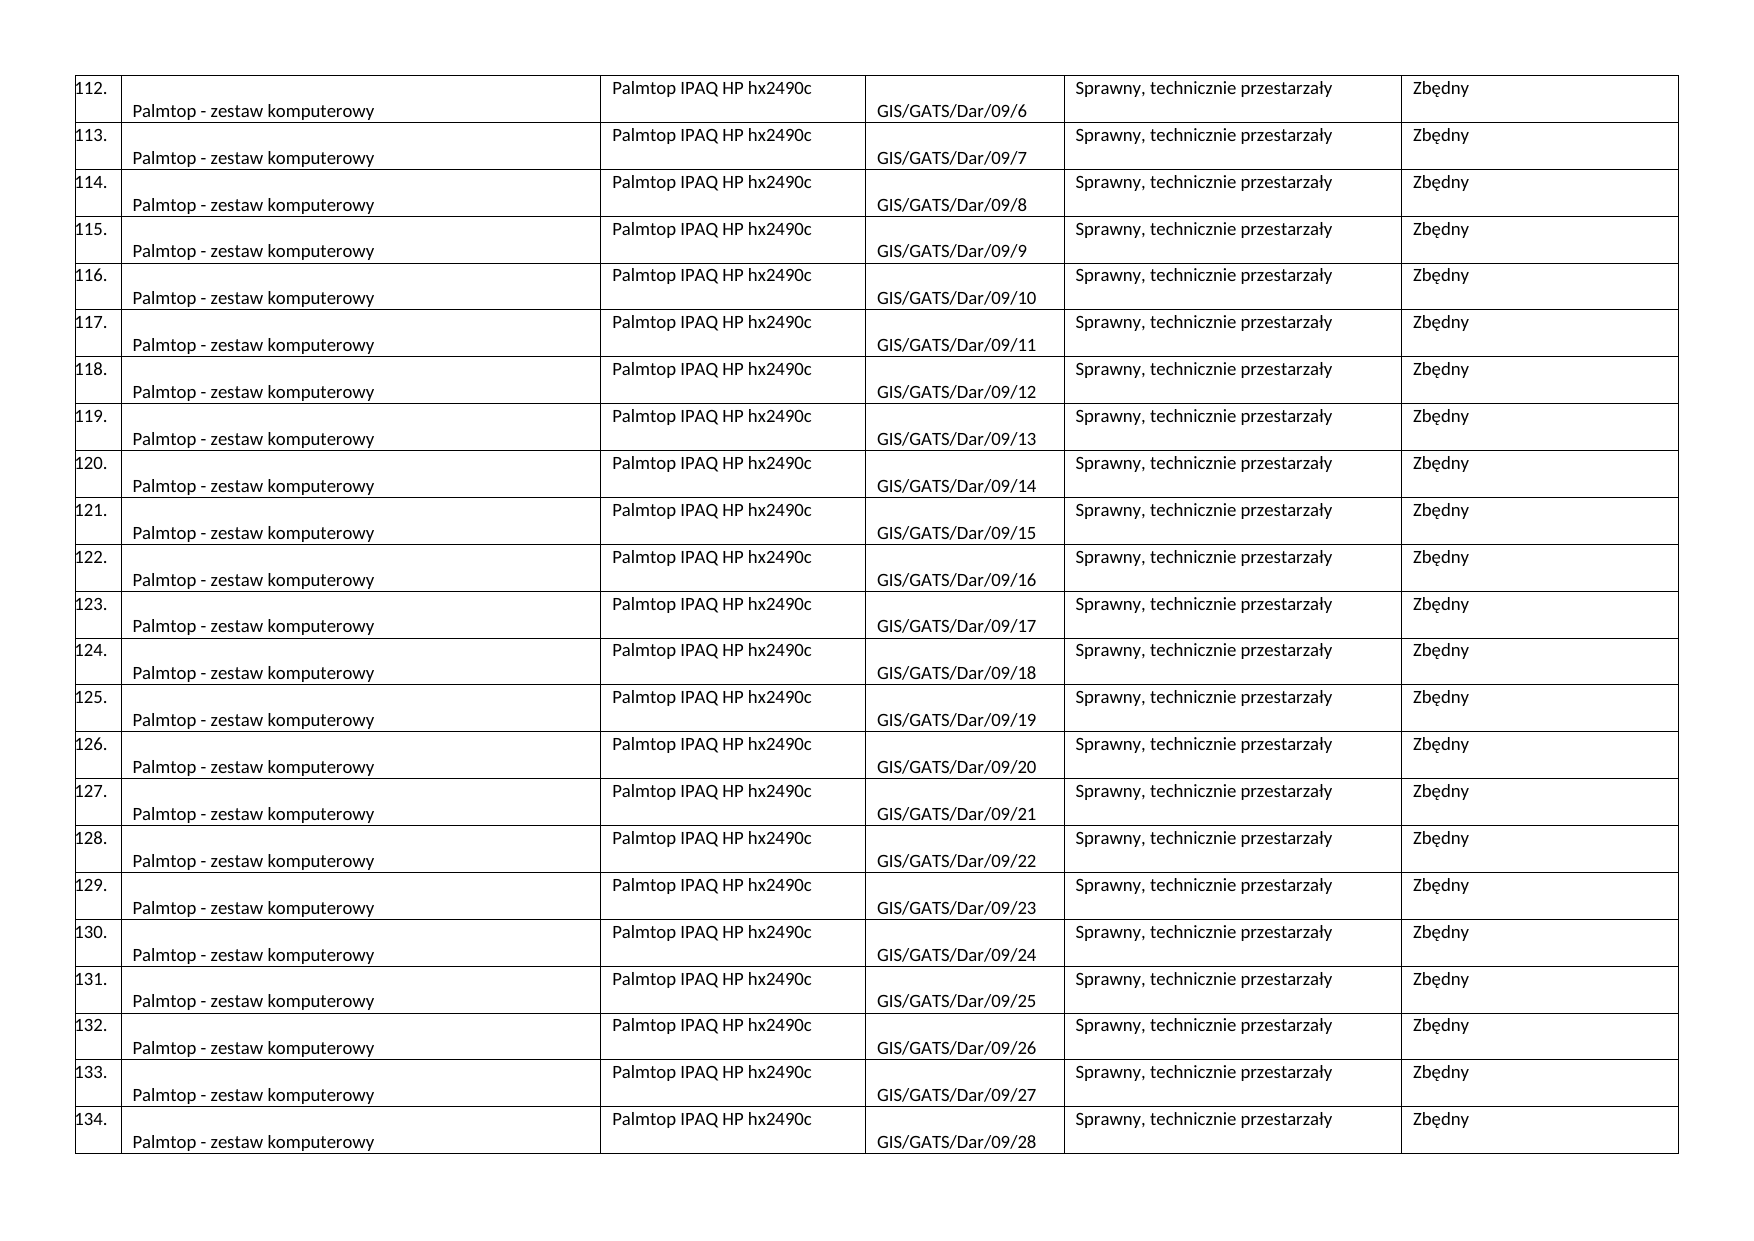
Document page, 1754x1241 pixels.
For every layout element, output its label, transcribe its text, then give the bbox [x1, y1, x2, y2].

table_cell [76, 170, 121, 216]
table_cell GIS/GATS/Dar/09/12 [866, 357, 1064, 403]
table_cell GIS/GATS/Dar/09/16 [866, 545, 1064, 591]
table_cell Sprawny, technicznie przestarzały [1065, 779, 1401, 825]
table_cell Zbędny [1402, 1060, 1678, 1106]
table_cell GIS/GATS/Dar/09/7 [866, 123, 1064, 169]
table_cell [76, 357, 121, 403]
table_cell Zbędny [1402, 170, 1678, 216]
table_cell Palmtop IPAQ HP hx2490c [601, 123, 865, 169]
table_cell Palmtop - zestaw komputerowy [122, 545, 600, 591]
table_cell Sprawny, technicznie przestarzały [1065, 123, 1401, 169]
table_cell [76, 1107, 121, 1153]
table_cell [76, 404, 121, 450]
table_cell Palmtop - zestaw komputerowy [122, 1014, 600, 1059]
table_cell Sprawny, technicznie przestarzały [1065, 826, 1401, 872]
table_cell Palmtop - zestaw komputerowy [122, 685, 600, 731]
table_cell Palmtop - zestaw komputerowy [122, 826, 600, 872]
table_cell Zbędny [1402, 76, 1678, 122]
table_cell Palmtop IPAQ HP hx2490c [601, 217, 865, 262]
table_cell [601, 1107, 865, 1153]
table_cell Zbędny [1402, 498, 1678, 544]
table_cell Sprawny, technicznie przestarzały [1065, 592, 1401, 637]
table_cell GIS/GATS/Dar/09/10 [866, 264, 1064, 309]
table_cell GIS/GATS/Dar/09/13 [866, 404, 1064, 450]
table_cell Palmtop IPAQ HP hx2490c [601, 639, 865, 684]
table_cell Palmtop IPAQ HP hx2490c [601, 264, 865, 309]
table_cell Palmtop IPAQ HP hx2490c [601, 357, 865, 403]
table_cell Palmtop IPAQ HP hx2490c [601, 826, 865, 872]
table_cell [76, 545, 121, 591]
table_cell Palmtop - zestaw komputerowy [122, 170, 600, 216]
table_cell Zbędny [1402, 967, 1678, 1012]
table_cell Sprawny, technicznie przestarzały [1065, 545, 1401, 591]
table_cell Zbędny [1402, 264, 1678, 309]
table_cell Palmtop - zestaw komputerowy [122, 498, 600, 544]
table_cell Palmtop - zestaw komputerowy [122, 920, 600, 966]
table_cell Zbędny [1402, 592, 1678, 637]
table_cell GIS/GATS/Dar/09/25 [866, 967, 1064, 1012]
table_cell [76, 639, 121, 684]
table_cell Palmtop IPAQ HP hx2490c [601, 592, 865, 637]
table_cell Zbędny [1402, 217, 1678, 262]
table_cell [76, 310, 121, 356]
table_cell Zbędny [1402, 1014, 1678, 1059]
table_cell Palmtop IPAQ HP hx2490c [601, 1060, 865, 1106]
table_cell [76, 826, 121, 872]
table_cell Sprawny, technicznie przestarzały [1065, 357, 1401, 403]
table_cell Zbędny [1402, 545, 1678, 591]
table_cell Palmtop IPAQ HP hx2490c [601, 920, 865, 966]
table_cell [1065, 76, 1401, 122]
table_cell Palmtop IPAQ HP hx2490c [601, 967, 865, 1012]
table_cell GIS/GATS/Dar/09/18 [866, 639, 1064, 684]
table_cell Sprawny, technicznie przestarzały [1065, 685, 1401, 731]
table_cell Sprawny, technicznie przestarzały [1065, 967, 1401, 1012]
table_cell [76, 217, 121, 262]
table_cell [76, 873, 121, 919]
table_cell GIS/GATS/Dar/09/26 [866, 1014, 1064, 1059]
table_cell Sprawny, technicznie przestarzały [1065, 404, 1401, 450]
table_cell Palmtop - zestaw komputerowy [122, 639, 600, 684]
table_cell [122, 1107, 600, 1153]
table_cell Palmtop - zestaw komputerowy [122, 264, 600, 309]
table_cell Palmtop - zestaw komputerowy [122, 310, 600, 356]
table_cell [76, 264, 121, 309]
table_cell Zbędny [1402, 451, 1678, 497]
table_cell Sprawny, technicznie przestarzały [1065, 170, 1401, 216]
table_cell [76, 1060, 121, 1106]
table_cell Palmtop IPAQ HP hx2490c [601, 498, 865, 544]
table_cell Sprawny, technicznie przestarzały [1065, 264, 1401, 309]
table_cell Palmtop - zestaw komputerowy [122, 1060, 600, 1106]
table_cell Zbędny [1402, 639, 1678, 684]
table_cell GIS/GATS/Dar/09/15 [866, 498, 1064, 544]
table_cell [76, 779, 121, 825]
table_cell [76, 123, 121, 169]
table_cell [76, 685, 121, 731]
table_cell [76, 1014, 121, 1059]
table_cell Zbędny [1402, 685, 1678, 731]
table_cell GIS/GATS/Dar/09/20 [866, 732, 1064, 778]
table_cell Palmtop IPAQ HP hx2490c [601, 732, 865, 778]
table_cell GIS/GATS/Dar/09/14 [866, 451, 1064, 497]
table_cell GIS/GATS/Dar/09/6 [866, 76, 1064, 122]
table_cell GIS/GATS/Dar/09/9 [866, 217, 1064, 262]
table_cell [76, 451, 121, 497]
table_cell Palmtop IPAQ HP hx2490c [601, 170, 865, 216]
table_cell Palmtop - zestaw komputerowy [122, 451, 600, 497]
table_cell GIS/GATS/Dar/09/27 [866, 1060, 1064, 1106]
table_cell Sprawny, technicznie przestarzały [1065, 451, 1401, 497]
table_cell Sprawny, technicznie przestarzały [1065, 1014, 1401, 1059]
table_cell GIS/GATS/Dar/09/22 [866, 826, 1064, 872]
table_cell Palmtop IPAQ HP hx2490c [601, 779, 865, 825]
table_cell Sprawny, technicznie przestarzały [1065, 920, 1401, 966]
table_cell [76, 498, 121, 544]
table_cell Palmtop - zestaw komputerowy [122, 217, 600, 262]
table_cell Palmtop - zestaw komputerowy [122, 404, 600, 450]
table_cell Palmtop - zestaw komputerowy [122, 592, 600, 637]
table_cell Palmtop IPAQ HP hx2490c [601, 1014, 865, 1059]
table_cell Zbędny [1402, 1107, 1678, 1153]
table_cell Palmtop - zestaw komputerowy [122, 357, 600, 403]
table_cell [601, 76, 865, 122]
table_cell Palmtop - zestaw komputerowy [122, 732, 600, 778]
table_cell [1065, 1107, 1401, 1153]
table_cell Zbędny [1402, 123, 1678, 169]
table_cell GIS/GATS/Dar/09/11 [866, 310, 1064, 356]
table_cell Zbędny [1402, 920, 1678, 966]
table_cell GIS/GATS/Dar/09/24 [866, 920, 1064, 966]
table_cell Zbędny [1402, 404, 1678, 450]
table_cell Sprawny, technicznie przestarzały [1065, 732, 1401, 778]
table_cell Sprawny, technicznie przestarzały [1065, 639, 1401, 684]
table_cell Sprawny, technicznie przestarzały [1065, 217, 1401, 262]
table_cell Sprawny, technicznie przestarzały [1065, 1060, 1401, 1106]
table_cell Zbędny [1402, 357, 1678, 403]
table_cell GIS/GATS/Dar/09/17 [866, 592, 1064, 637]
table_cell Sprawny, technicznie przestarzały [1065, 310, 1401, 356]
table_cell Zbędny [1402, 732, 1678, 778]
table_cell Palmtop - zestaw komputerowy [122, 873, 600, 919]
table_cell Palmtop IPAQ HP hx2490c [601, 685, 865, 731]
table_cell [76, 920, 121, 966]
table_cell Palmtop IPAQ HP hx2490c [601, 404, 865, 450]
table_cell Palmtop - zestaw komputerowy [122, 123, 600, 169]
table_cell Palmtop IPAQ HP hx2490c [601, 310, 865, 356]
table_cell Palmtop IPAQ HP hx2490c [601, 873, 865, 919]
table_cell Sprawny, technicznie przestarzały [1065, 498, 1401, 544]
table_cell GIS/GATS/Dar/09/28 [866, 1107, 1064, 1153]
table_cell Palmtop - zestaw komputerowy [122, 779, 600, 825]
table_cell Zbędny [1402, 873, 1678, 919]
table_cell [76, 76, 121, 122]
table_cell GIS/GATS/Dar/09/23 [866, 873, 1064, 919]
table_cell Palmtop IPAQ HP hx2490c [601, 451, 865, 497]
table_cell Sprawny, technicznie przestarzały [1065, 873, 1401, 919]
table_cell [76, 592, 121, 637]
table_cell GIS/GATS/Dar/09/21 [866, 779, 1064, 825]
table_cell Palmtop IPAQ HP hx2490c [601, 545, 865, 591]
table_cell GIS/GATS/Dar/09/19 [866, 685, 1064, 731]
table_cell Zbędny [1402, 310, 1678, 356]
table_cell GIS/GATS/Dar/09/8 [866, 170, 1064, 216]
table_cell [76, 967, 121, 1012]
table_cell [122, 76, 600, 122]
table_cell Palmtop - zestaw komputerowy [122, 967, 600, 1012]
table_cell Zbędny [1402, 779, 1678, 825]
table_cell Zbędny [1402, 826, 1678, 872]
table_cell [76, 732, 121, 778]
